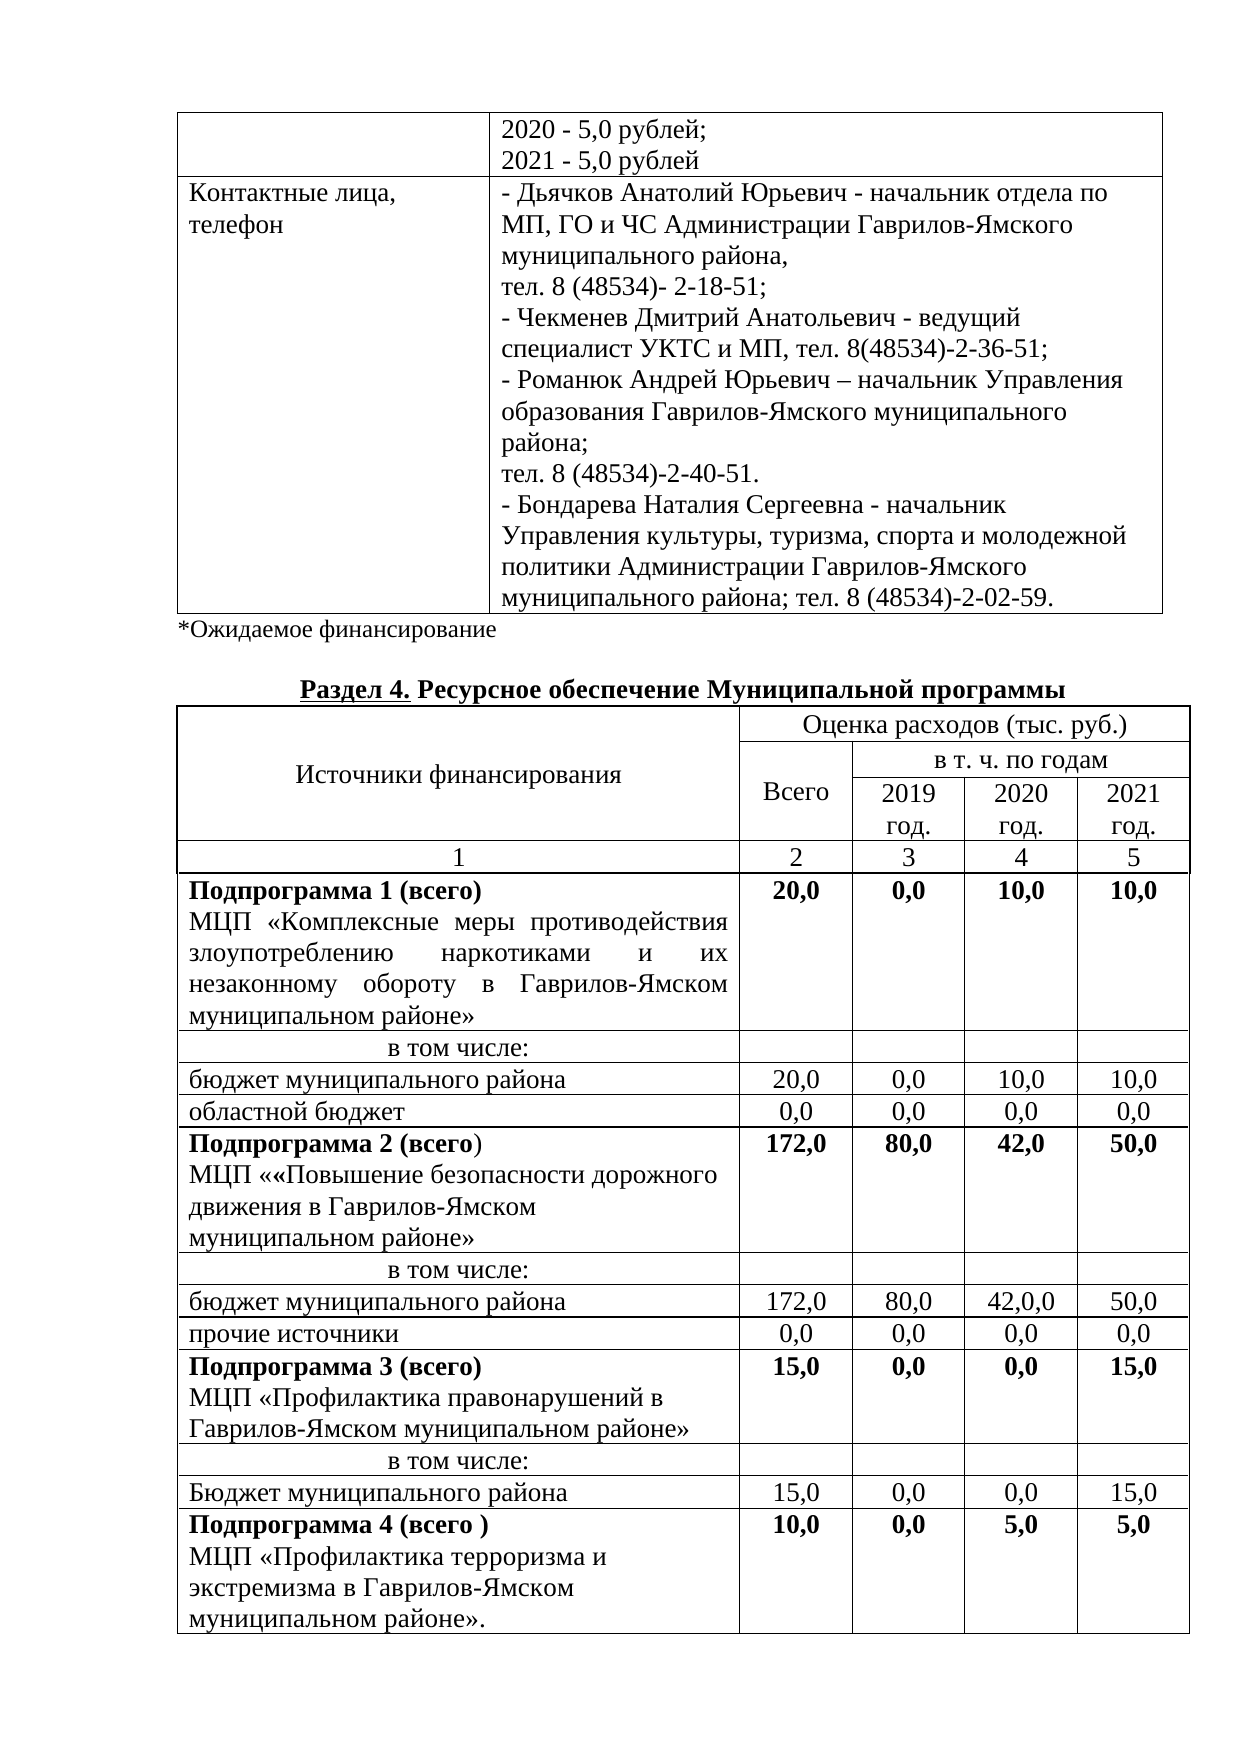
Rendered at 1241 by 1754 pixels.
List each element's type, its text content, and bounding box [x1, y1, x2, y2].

table_cell 172,0 [740, 1128, 852, 1252]
table_cell 0,0 [965, 1350, 1077, 1443]
table_cell 15,0 [1078, 1349, 1189, 1443]
table_cell 2 [740, 841, 852, 872]
table_cell прочие источники [178, 1317, 739, 1349]
table_cell 15,0 [1078, 1475, 1189, 1507]
table_cell [965, 1444, 1077, 1475]
table_cell 3 [853, 841, 964, 872]
text Раздел 4. Ресурсное обеспечение Муниципальной программы [177, 673, 1152, 705]
table_cell 42,0 [965, 1128, 1077, 1252]
table_cell 0,0 [853, 1476, 964, 1507]
table_cell 1 [178, 841, 739, 872]
table_cell 0,0 [965, 1095, 1077, 1126]
table_cell 0,0 [965, 1476, 1077, 1507]
table_cell 10,0 [1078, 872, 1189, 1030]
table_cell 15,0 [740, 1350, 852, 1443]
table_cell 80,0 [853, 1285, 964, 1316]
table_cell 0,0 [853, 1350, 964, 1443]
table_cell 0,0 [853, 874, 964, 1030]
table_cell [740, 1253, 852, 1284]
table_header Источники финансирования [178, 707, 739, 840]
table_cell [490, 113, 1162, 176]
table_cell 10,0 [965, 1063, 1077, 1094]
table_cell 0,0 [853, 1063, 964, 1094]
table_cell 80,0 [853, 1128, 964, 1252]
table_cell в том числе: [178, 1031, 739, 1062]
table_cell Контактные лица, телефон [178, 177, 489, 613]
table_cell Подпрограмма 2 (всего) МЦП ««Повышение безопасности дорожного движения в Гаврилов-Ямском муниципальном районе» [178, 1127, 739, 1252]
table_cell [740, 1444, 852, 1475]
table_cell [965, 1253, 1077, 1284]
table_cell [1078, 1443, 1189, 1475]
table_cell [965, 1031, 1077, 1062]
table_cell в том числе: [178, 1444, 739, 1475]
table_header Оценка расходов (тыс. руб.) [740, 707, 1189, 741]
table_cell Бюджет муниципального района [178, 1476, 739, 1507]
table_cell [1078, 1030, 1189, 1062]
table_cell 172,0 [740, 1285, 852, 1316]
table_cell 2019 год. [853, 778, 964, 840]
table_cell 15,0 [740, 1476, 852, 1507]
table_cell [853, 1444, 964, 1475]
table_cell 4 [965, 841, 1077, 872]
table_cell в т. ч. по годам [853, 742, 1189, 777]
table_cell 2020 год. [965, 778, 1077, 840]
table_cell Всего [740, 742, 852, 840]
table_cell 0,0 [1078, 1316, 1189, 1349]
table_cell 0,0 [740, 1095, 852, 1126]
table_cell [853, 1031, 964, 1062]
table_cell 10,0 [740, 1509, 852, 1633]
table_cell 10,0 [1078, 1062, 1189, 1094]
table_cell 5,0 [965, 1509, 1077, 1633]
table_cell Подпрограмма 1 (всего) МЦП «Комплексные меры противодействия злоупотреблению наркотиками и их незаконному обороту в Гаврилов-Ямском муниципальном районе» [178, 873, 739, 1030]
table_cell 10,0 [965, 874, 1077, 1030]
table_cell [740, 1031, 852, 1062]
table_cell 50,0 [1078, 1284, 1189, 1316]
table_cell 20,0 [740, 1063, 852, 1094]
table_cell 0,0 [740, 1318, 852, 1349]
table_cell бюджет муниципального района [178, 1285, 739, 1316]
table_cell 42,0,0 [965, 1285, 1077, 1316]
table_cell 2021 год. [1078, 778, 1189, 840]
table_cell Подпрограмма 4 (всего ) МЦП «Профилактика терроризма и экстремизма в Гаврилов-Ямском муниципальном районе». [178, 1509, 739, 1633]
table_cell Подпрограмма 3 (всего) МЦП «Профилактика правонарушений в Гаврилов-Ямском муниципальном районе» [178, 1350, 739, 1443]
table_cell - Дьячков Анатолий Юрьевич - начальник отдела по МП, ГО и ЧС Администрации Гаврилов-Ямского муниципального района, тел. 8 (48534)- 2-18-51; - Чекменев Дмитрий Анатольевич - ведущий специалист УКТС и МП, тел. 8(48534)-2-36-51; - Романюк Андрей Юрьевич – начальник Управления образования Гаврилов-Ямского муниципального района; тел. 8 (48534)-2-40-51. - Бондарева Наталия Сергеевна - начальник Управления культуры, туризма, спорта и молодежной политики Администрации Гаврилов-Ямского муниципального района; тел. 8 (48534)-2-02-59. [490, 177, 1162, 613]
table_cell 0,0 [965, 1318, 1077, 1349]
table_cell 5,0 [1078, 1508, 1189, 1633]
text *Ожидаемое финансирование [177, 614, 1152, 642]
table_cell в том числе: [178, 1253, 739, 1284]
table_cell [853, 1253, 964, 1284]
table_cell бюджет муниципального района [178, 1063, 739, 1094]
table_cell 50,0 [1078, 1126, 1189, 1252]
table_cell 5 [1078, 841, 1189, 872]
table_cell 0,0 [853, 1318, 964, 1349]
table_cell [1078, 1252, 1189, 1284]
table_cell областной бюджет [178, 1095, 739, 1126]
table_cell 0,0 [853, 1095, 964, 1126]
table_cell 0,0 [1078, 1094, 1189, 1126]
table_cell 0,0 [853, 1509, 964, 1633]
table_cell 20,0 [740, 874, 852, 1030]
